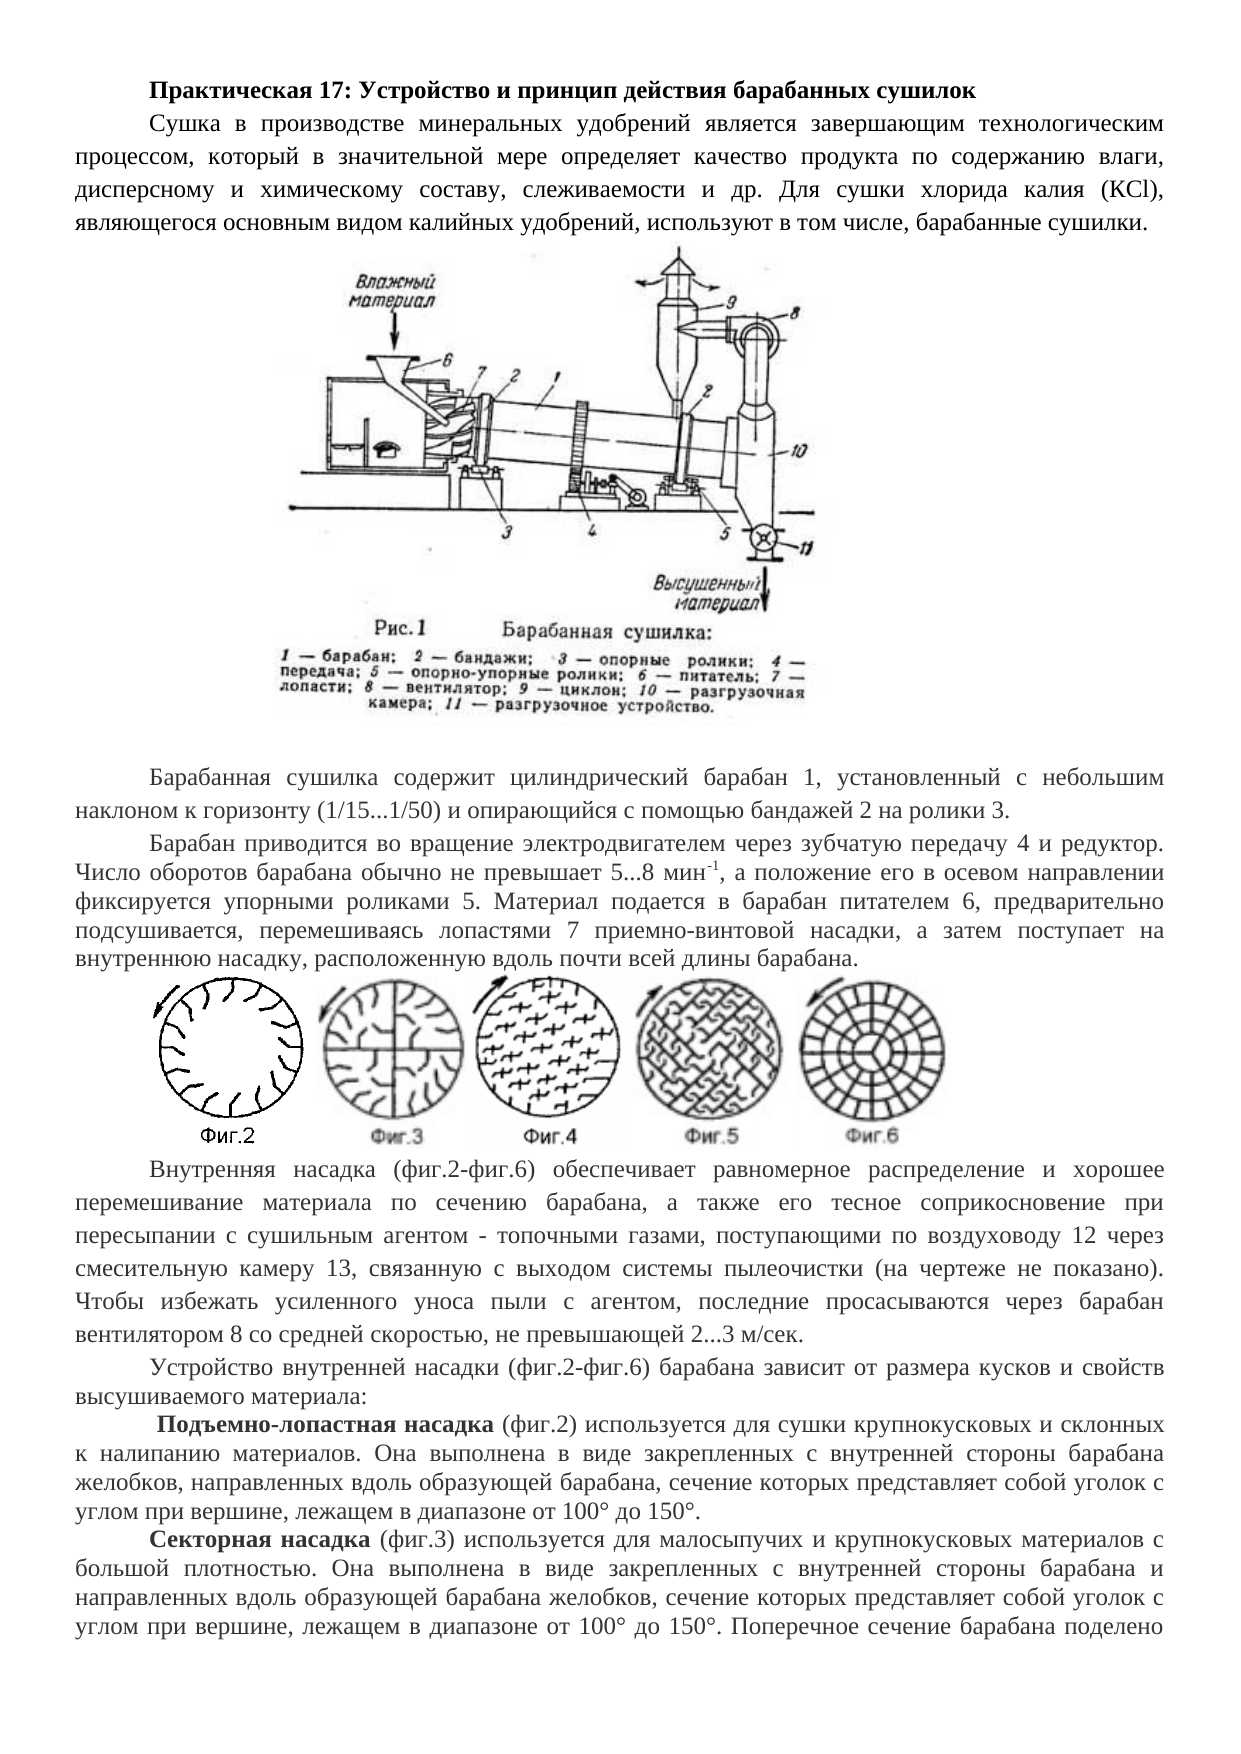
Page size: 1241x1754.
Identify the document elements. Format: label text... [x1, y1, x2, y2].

text Барабанная сушилка содержит цилиндрический барабан 1, установленный с небольшим наклоном к горизонту (1/15...1/50) и опирающийся с помощью бандажей 2 на ролики 3. [75, 762, 1165, 824]
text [75, 1524, 1165, 1639]
picture [251, 240, 837, 725]
picture [315, 972, 625, 1149]
text Сушка в производстве минеральных удобрений является завершающим технологическим процессом, который в значительной мере определяет качество продукта по содержанию влаги, дисперсному и химическому составу, слеживаемости и др. Для сушки хлорида калия (КСl), являющегося основным видом калийных удобрений, используют в том числе, барабанные сушилки. [75, 108, 1165, 236]
text Устройство внутренней насадки (фиг.2-фиг.6) барабана зависит от размера кусков и свойств высушиваемого материала: [75, 1352, 1165, 1409]
picture [148, 972, 309, 1149]
text Внутренняя насадка (фиг.2-фиг.6) обеспечивает равномерное распределение и хорошее перемешивание материала по сечению барабана, а также его тесное соприкосновение при пересыпании с сушильным агентом - топочными газами, поступающими по воздуховоду 12 через смесительную камеру 13, связанную с выходом системы пылеочистки (на чертеже не показано). Чтобы избежать усиленного уноса пыли с агентом, последние просасываются через барабан вентилятором 8 со средней скоростью, не превышающей 2...3 м/сек. [75, 1154, 1165, 1348]
text Практическая 17: Устройство и принцип действия барабанных сушилок [75, 75, 1165, 104]
text Подъемно-лопастная насадка (фиг.2) используется для сушки крупнокусковых и склонных к налипанию материалов. Она выполнена в виде закрепленных с внутренней стороны барабана желобков, направленных вдоль образующей барабана, сечение которых представляет собой уголок с углом при вершине, лежащем в диапазоне от 100° до 150°. [75, 1409, 1165, 1524]
picture [795, 974, 950, 1149]
text Барабан приводится во вращение электродвигателем через зубчатую передачу 4 и редуктор. Число оборотов барабана обычно не превышает 5...8 мин-1, а положение его в осевом направлении фиксируется упорными роликами 5. Материал подается в барабан питателем 6, предварительно подсушивается, перемешиваясь лопастями 7 приемно-винтовой насадки, а затем поступает на внутреннюю насадку, расположенную вдоль почти всей длины барабана. [75, 828, 1165, 972]
picture [632, 975, 788, 1149]
